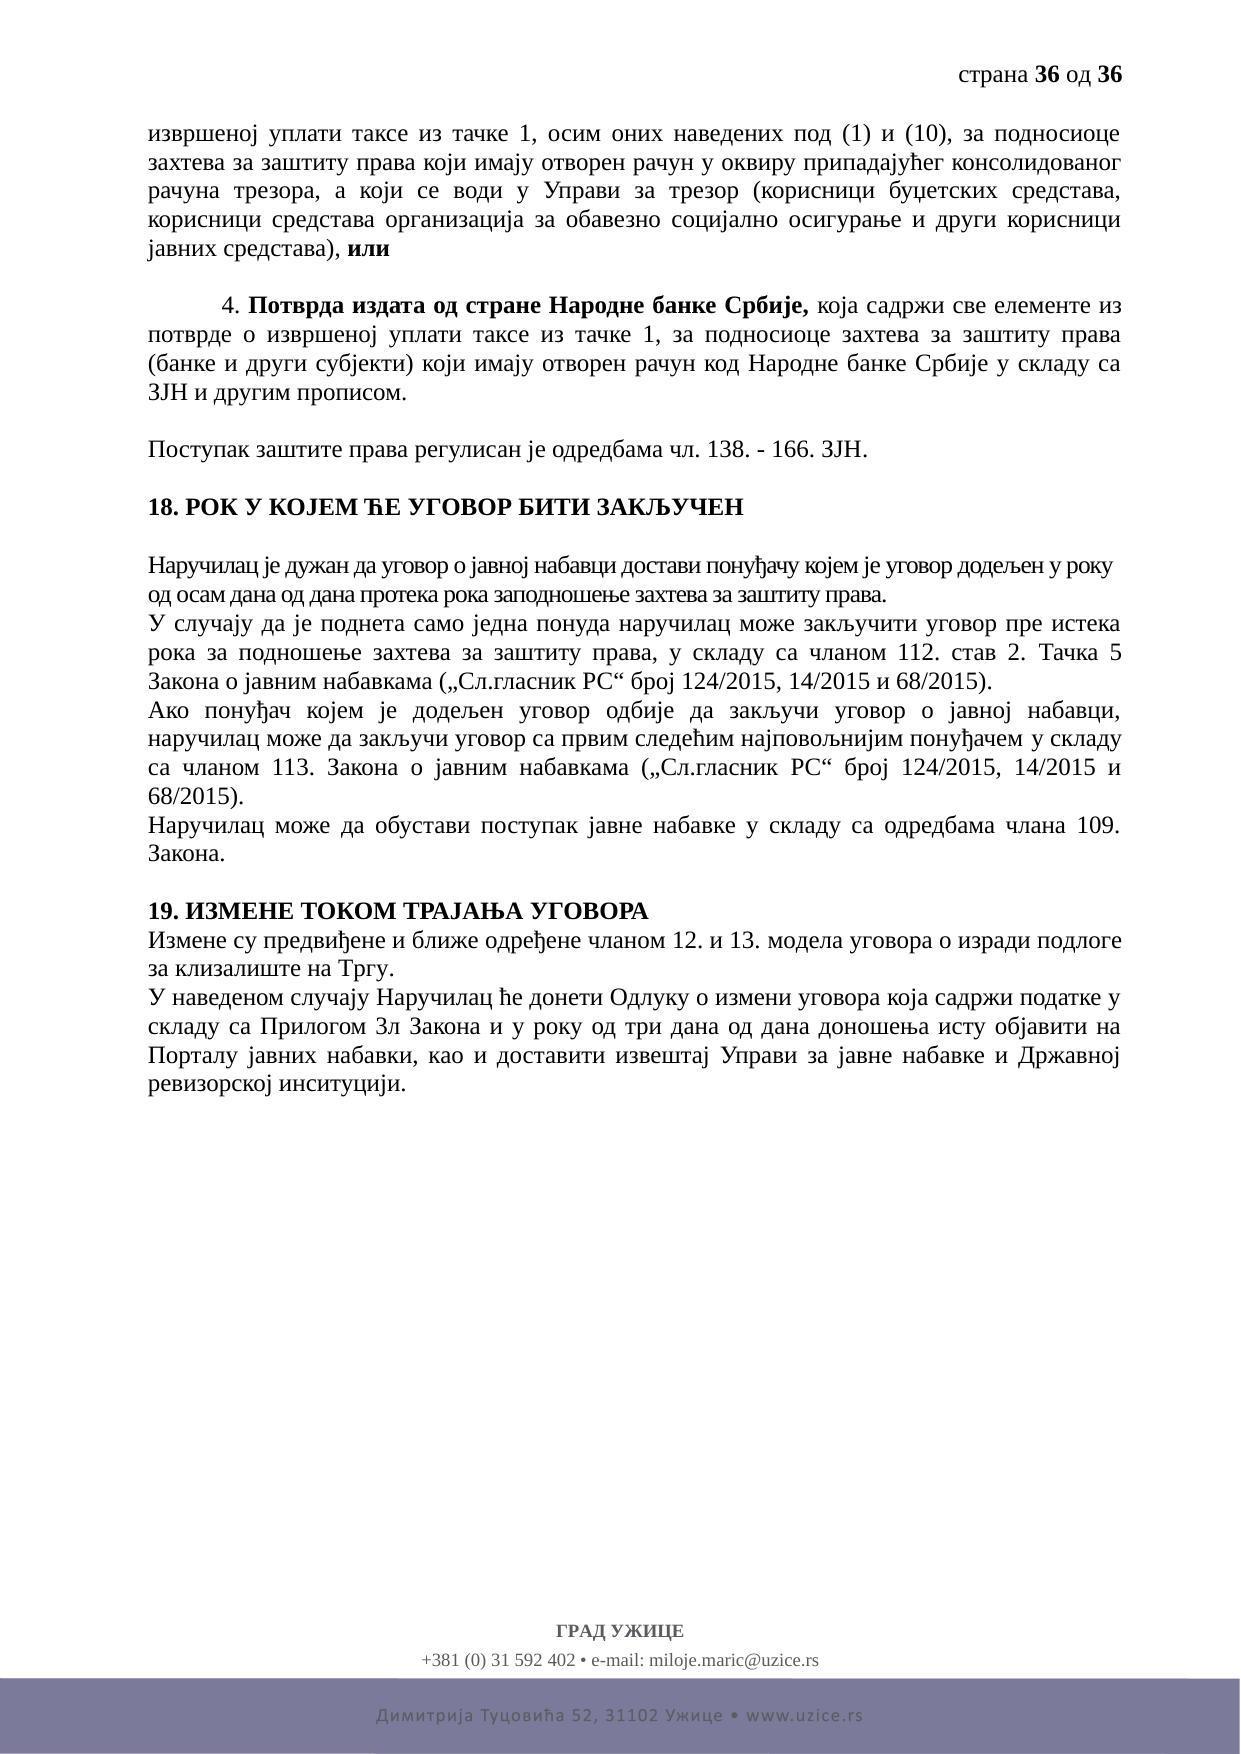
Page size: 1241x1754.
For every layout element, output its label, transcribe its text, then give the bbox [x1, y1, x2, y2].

text У случају да је поднета само једна понуда наручилац може закључити уговор пре истека рока за подношење захтева за заштиту права, у складу са чланом 112. став 2. Тачка 5 Закона о јавним набавкама („Сл.гласник РС“ број 124/2015, 14/2015 и 68/2015). [148, 608, 1122, 695]
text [148, 118, 1122, 262]
text 19. ИЗМЕНЕ ТОКОМ ТРАЈАЊА УГОВОРА [148, 896, 1122, 925]
text У наведеном случају Наручилац ће донети Одлуку о измени уговора која садржи податке у складу са Прилогом 3л Закона и у року од три дана од дана доношења исту објавити на Порталу јавних набавки, као и доставити извештај Управи за јавне набавке и Државној ревизорској инситуцији. [148, 982, 1122, 1097]
text Поступак заштите права регулисан је одредбама чл. 138. - 166. ЗЈН. [148, 434, 1122, 463]
text 18. РОК У КОЈЕМ ЋЕ УГОВОР БИТИ ЗАКЉУЧЕН [148, 492, 1122, 521]
text Ако понуђач којем је додељен уговор одбије да закључи уговор о јавној набавци, наручилац може да закључи уговор са првим следећим најповољнијим понуђачем у складу са чланом 113. Закона о јавним набавкама („Сл.гласник РС“ број 124/2015, 14/2015 и 68/2015). [148, 695, 1122, 810]
picture [0, 1677, 1240, 1754]
text Наручилац је дужан да уговор о јавној набавци достави понуђачу којем је уговор додељен у року од осам дана од дана протека рока заподношење захтева за заштиту права. [148, 550, 1114, 608]
text 4. Потврда издата од стране Народне банке Србије, која садржи све елементе из потврде о извршеној уплати таксе из тачке 1, за подносиоце захтева за заштиту права (банке и други субјекти) који имају отворен рачун код Народне банке Србије у складу са ЗЈН и другим прописом. [148, 291, 1122, 406]
text Наручилац може да обустави поступак јавне набавке у складу са одредбама члана 109. Законa. [148, 810, 1122, 867]
text Измене су предвиђене и ближе одређене чланом 12. и 13. модела уговора о изради подлоге за клизалиште на Тргу. [148, 925, 1122, 982]
